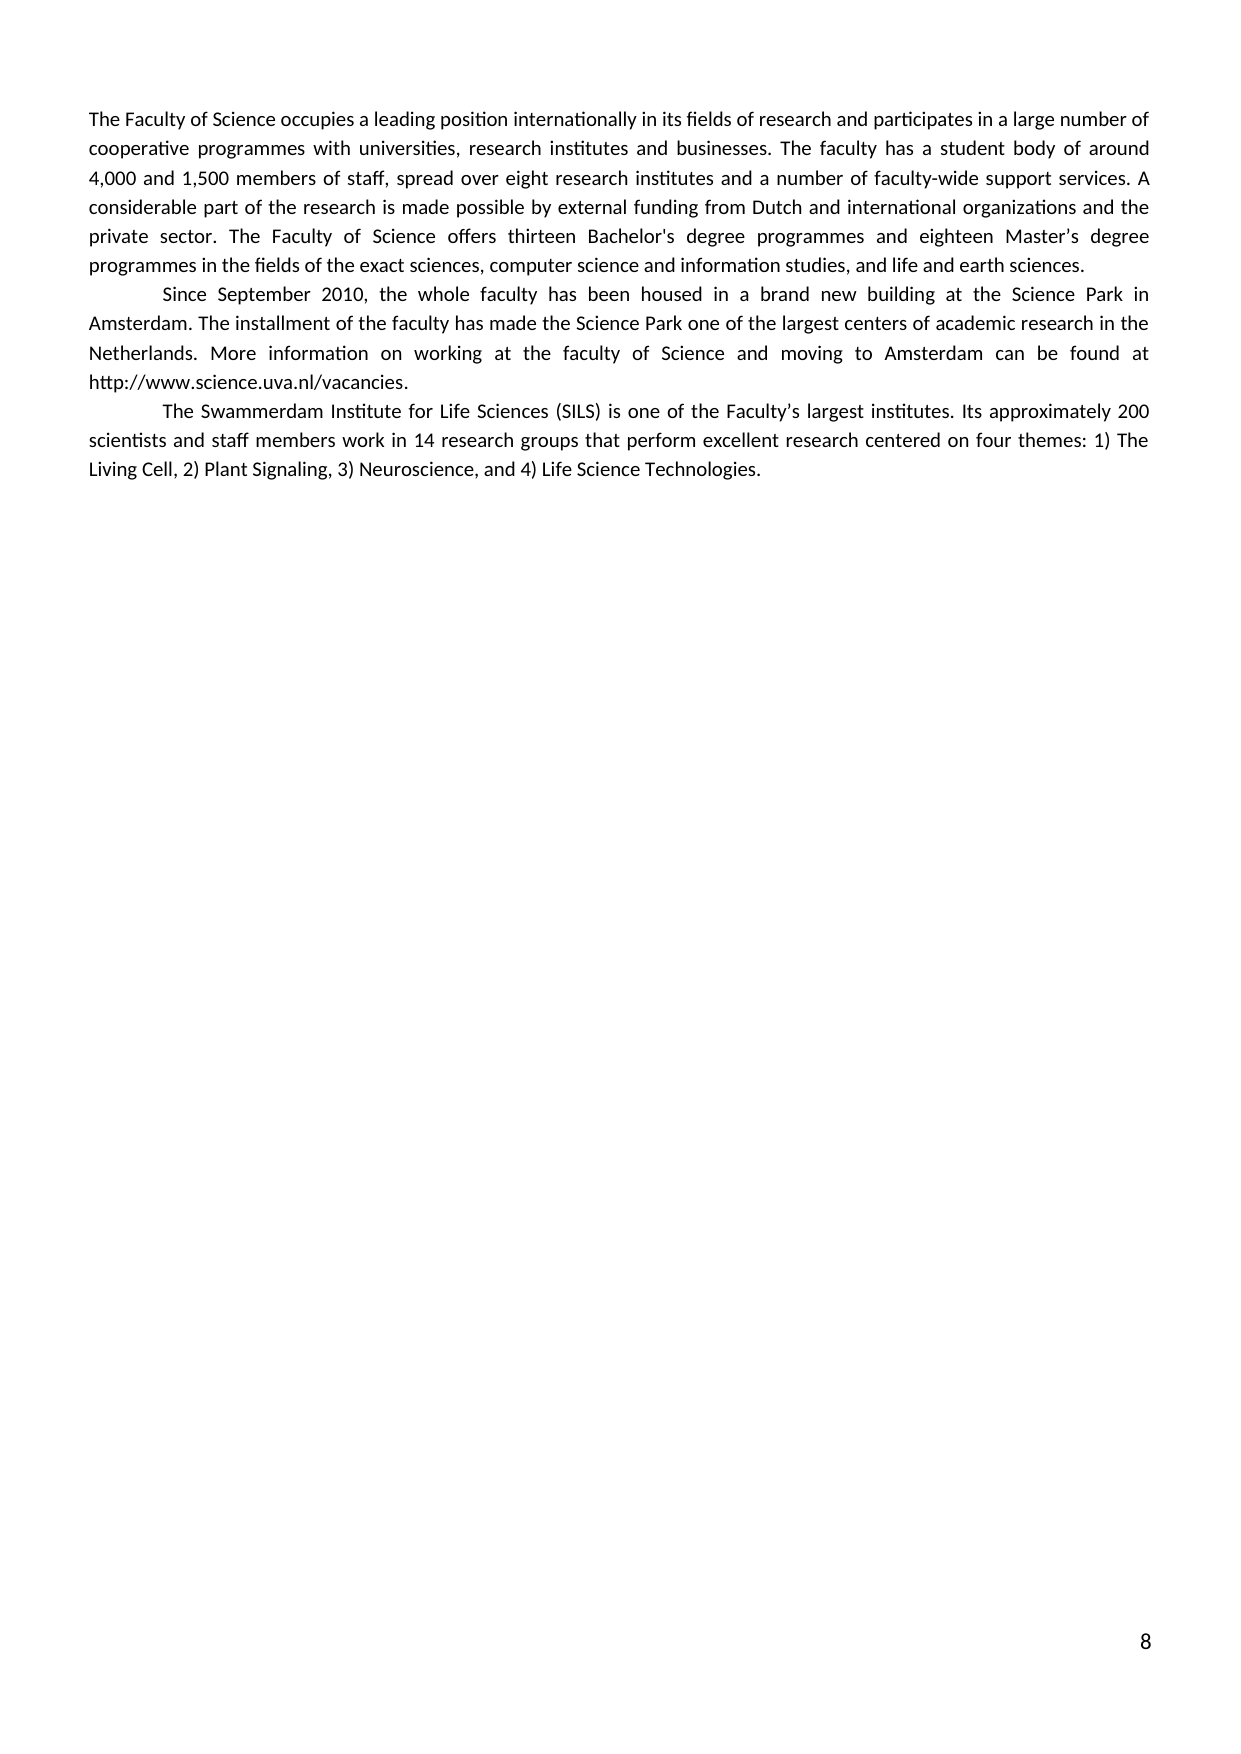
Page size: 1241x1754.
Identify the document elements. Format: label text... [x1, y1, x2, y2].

text The Swammerdam Institute for Life Sciences (SILS) is one of the Faculty’s largest institutes. Its approximately 200 scientists and staff members work in 14 research groups that perform excellent research centered on four themes: 1) The Living Cell, 2) Plant Signaling, 3) Neuroscience, and 4) Life Science Technologies. [89, 398, 1152, 482]
text Since September 2010, the whole faculty has been housed in a brand new building at the Science Park in Amsterdam. The installment of the faculty has made the Science Park one of the largest centers of academic research in the Netherlands. More information on working at the faculty of Science and moving to Amsterdam can be found at http://www.science.uva.nl/vacancies. [89, 281, 1152, 394]
text The Faculty of Science occupies a leading position internationally in its fields of research and participates in a large number of cooperative programmes with universities, research institutes and businesses. The faculty has a student body of around 4,000 and 1,500 members of staff, spread over eight research institutes and a number of faculty-wide support services. A considerable part of the research is made possible by external funding from Dutch and international organizations and the private sector. The Faculty of Science offers thirteen Bachelor's degree programmes and eighteen Master’s degree programmes in the fields of the exact sciences, computer science and information studies, and life and earth sciences. [89, 106, 1152, 278]
